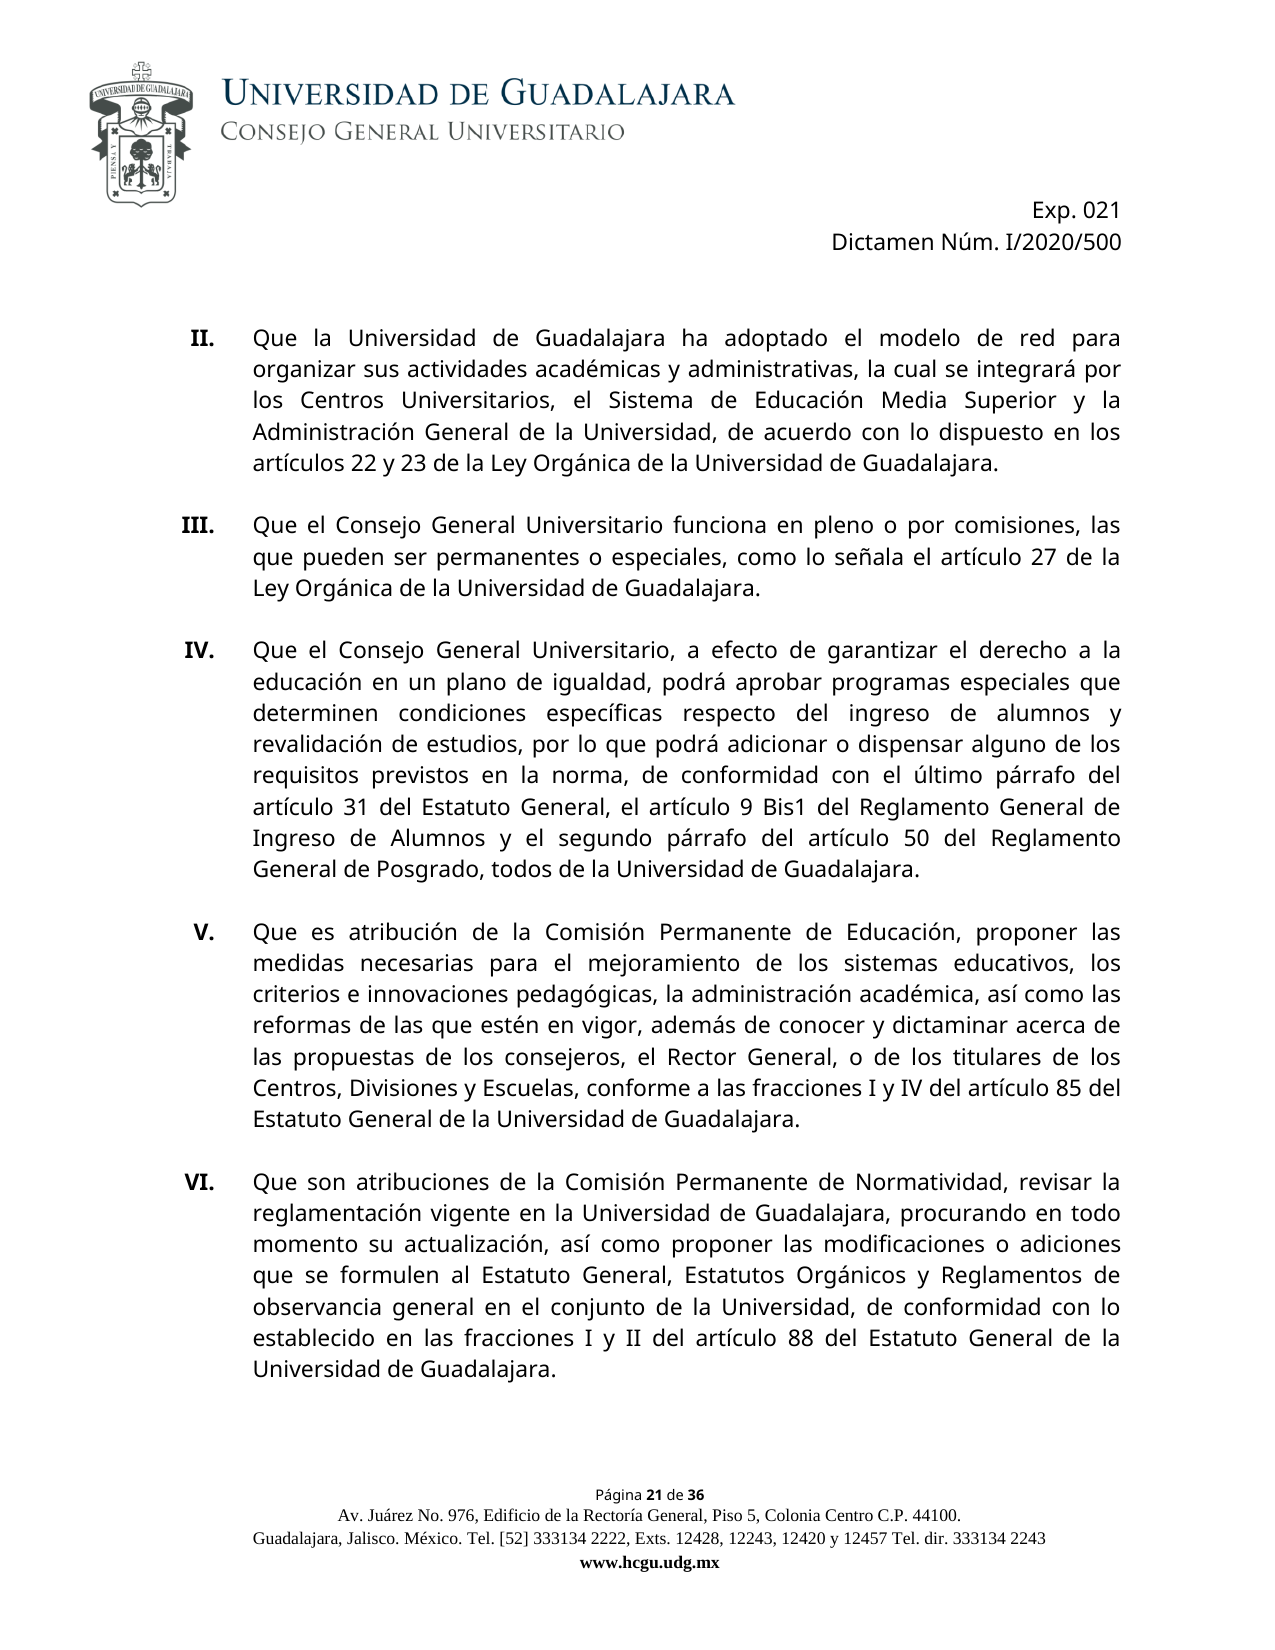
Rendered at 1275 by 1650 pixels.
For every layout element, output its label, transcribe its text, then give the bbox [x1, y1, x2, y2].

list Que el Consejo General Universitario funciona en pleno o por comisiones, las que pueden ser permanentes o especiales, como lo señala el artículo 27 de la Ley Orgánica de la Universidad de Guadalajara. [215, 509, 1122, 603]
list Que la Universidad de Guadalajara ha adoptado el modelo de red para organizar sus actividades académicas y administrativas, la cual se integrará por los Centros Universitarios, el Sistema de Educación Media Superior y la Administración General de la Universidad, de acuerdo con lo dispuesto en los artículos 22 y 23 de la Ley Orgánica de la Universidad de Guadalajara. [215, 322, 1122, 478]
list Que el Consejo General Universitario, a efecto de garantizar el derecho a la educación en un plano de igualdad, podrá aprobar programas especiales que determinen condiciones específicas respecto del ingreso de alumnos y revalidación de estudios, por lo que podrá adicionar o dispensar alguno de los requisitos previstos en la norma, de conformidad con el último párrafo del artículo 31 del Estatuto General, el artículo 9 Bis1 del Reglamento General de Ingreso de Alumnos y el segundo párrafo del artículo 50 del Reglamento General de Posgrado, todos de la Universidad de Guadalajara. [215, 634, 1122, 884]
picture [1, 1, 1274, 268]
list Que es atribución de la Comisión Permanente de Educación, proponer las medidas necesarias para el mejoramiento de los sistemas educativos, los criterios e innovaciones pedagógicas, la administración académica, así como las reformas de las que estén en vigor, además de conocer y dictaminar acerca de las propuestas de los consejeros, el Rector General, o de los titulares de los Centros, Divisiones y Escuelas, conforme a las fracciones I y IV del artículo 85 del Estatuto General de la Universidad de Guadalajara. [215, 916, 1122, 1134]
list Que son atribuciones de la Comisión Permanente de Normatividad, revisar la reglamentación vigente en la Universidad de Guadalajara, procurando en todo momento su actualización, así como proponer las modificaciones o adiciones que se formulen al Estatuto General, Estatutos Orgánicos y Reglamentos de observancia general en el conjunto de la Universidad, de conformidad con lo establecido en las fracciones I y II del artículo 88 del Estatuto General de la Universidad de Guadalajara. [215, 1166, 1122, 1384]
